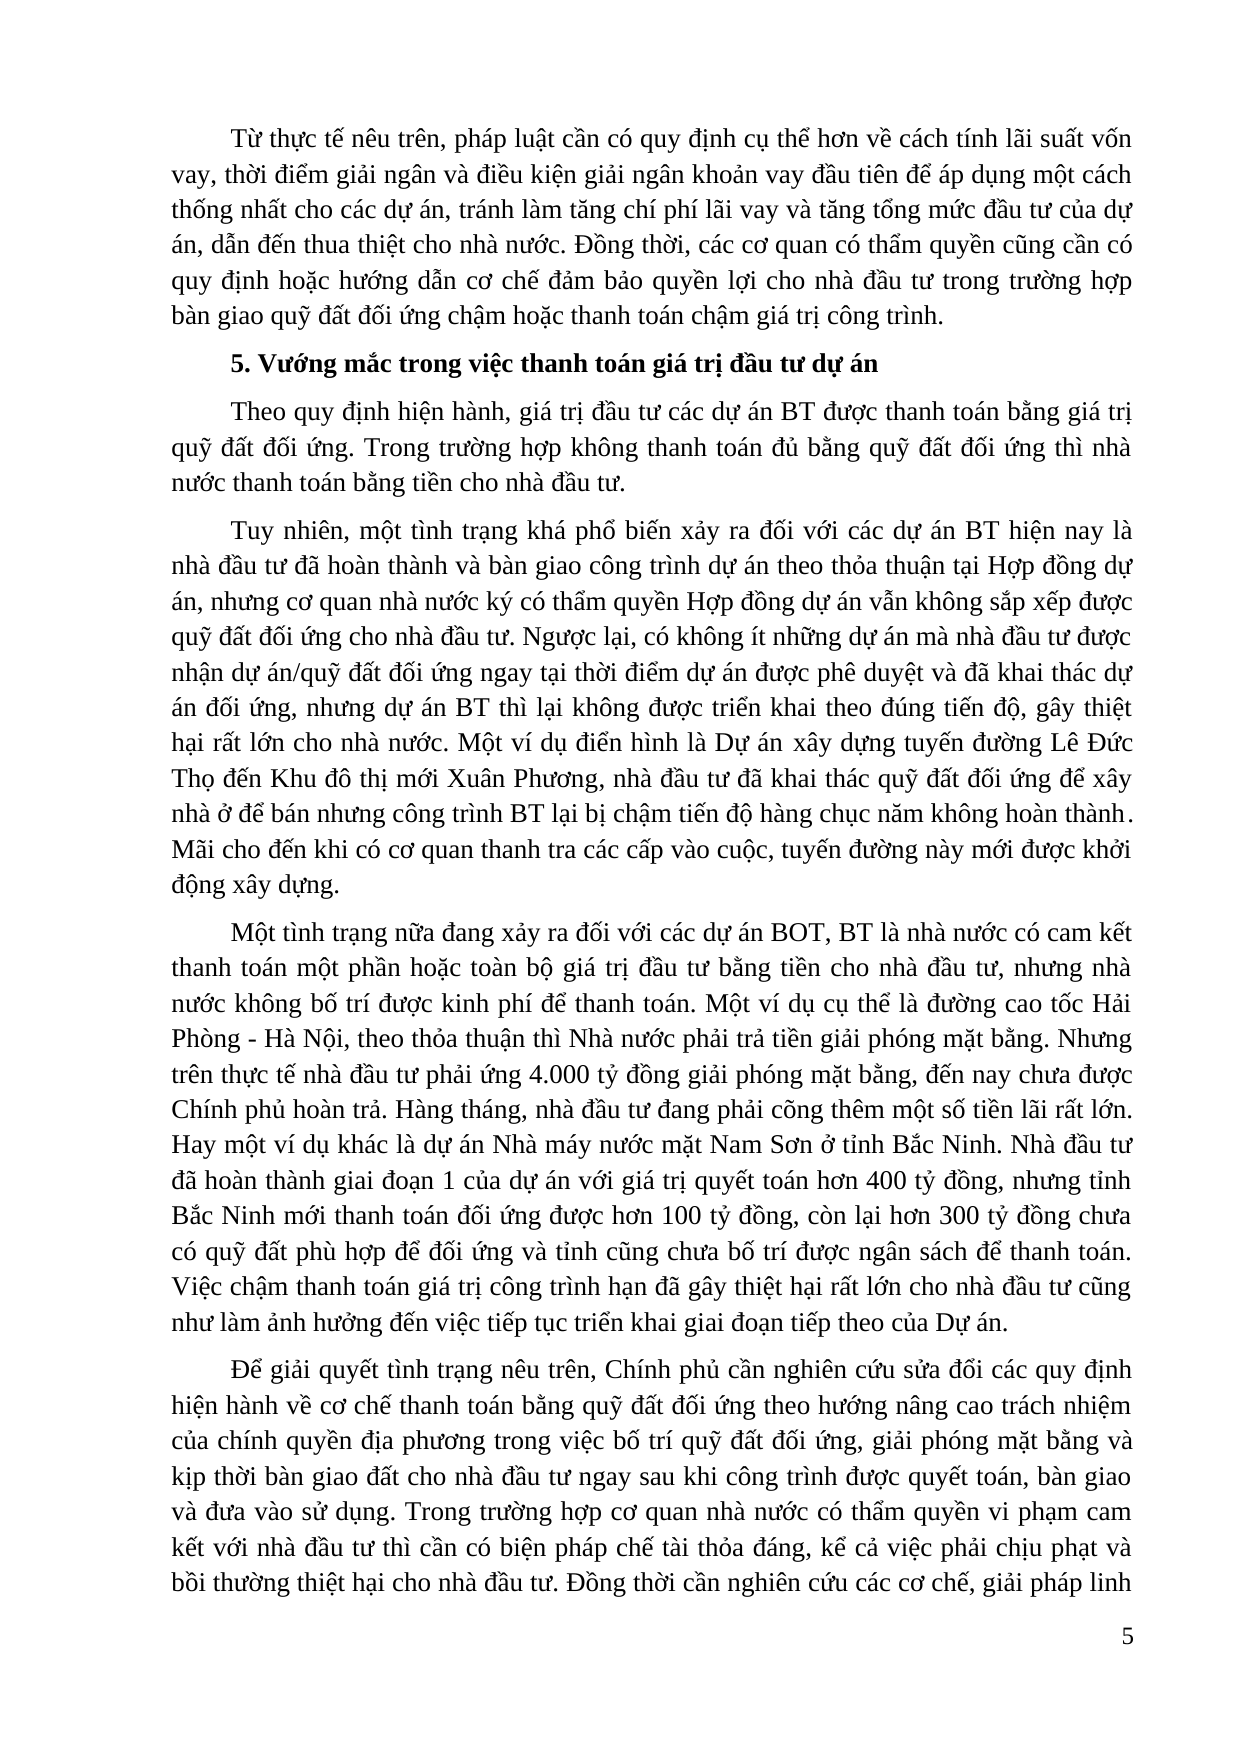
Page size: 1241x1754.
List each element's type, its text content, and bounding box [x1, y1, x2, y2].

text Tuy nhiên, một tình trạng khá phổ biến xảy ra đối với các dự án BT hiện nay là nhà đầu tư đã hoàn thành và bàn giao công trình dự án theo thỏa thuận tại Hợp đồng dự án, nhưng cơ quan nhà nước ký có thẩm quyền Hợp đồng dự án vẫn không sắp xếp được quỹ đất đối ứng cho nhà đầu tư. Ngược lại, có không ít những dự án mà nhà đầu tư được nhận dự án/quỹ đất đối ứng ngay tại thời điểm dự án được phê duyệt và đã khai thác dự án đối ứng, nhưng dự án BT thì lại không được triển khai theo đúng tiến độ, gây thiệt hại rất lớn cho nhà nước. Một ví dụ điển hình là Dự án xây dựng tuyến đường Lê Đức Thọ đến Khu đô thị mới Xuân Phương, nhà đầu tư đã khai thác quỹ đất đối ứng để xây nhà ở để bán nhưng công trình BT lại bị chậm tiến độ hàng chục năm không hoàn thành. Mãi cho đến khi có cơ quan thanh tra các cấp vào cuộc, tuyến đường này mới được khởi động xây dựng. [171, 793, 1134, 899]
text Từ thực tế nêu trên, pháp luật cần có quy định cụ thể hơn về cách tính lãi suất vốn vay, thời điểm giải ngân và điều kiện giải ngân khoản vay đầu tiên để áp dụng một cách thống nhất cho các dự án, tránh làm tăng chí phí lãi vay và tăng tổng mức đầu tư của dự án, dẫn đến thua thiệt cho nhà nước. Đồng thời, các cơ quan có thẩm quyền cũng cần có quy định hoặc hướng dẫn cơ chế đảm bảo quyền lợi cho nhà đầu tư trong trường hợp bàn giao quỹ đất đối ứng chậm hoặc thanh toán chậm giá trị công trình. [171, 118, 1134, 331]
text Tuy nhiên, một tình trạng khá phổ biến xảy ra đối với các dự án BT hiện nay là nhà đầu tư đã hoàn thành và bàn giao công trình dự án theo thỏa thuận tại Hợp đồng dự án, nhưng cơ quan nhà nước ký có thẩm quyền Hợp đồng dự án vẫn không sắp xếp được quỹ đất đối ứng cho nhà đầu tư. Ngược lại, có không ít những dự án mà nhà đầu tư được nhận dự án/quỹ đất đối ứng ngay tại thời điểm dự án được phê duyệt và đã khai thác dự án đối ứng, nhưng dự án BT thì lại không được triển khai theo đúng tiến độ, gây thiệt hại rất lớn cho nhà nước. Một ví dụ điển hình là Dự án xây dựng tuyến đường Lê Đức Thọ đến Khu đô thị mới Xuân Phương, nhà đầu tư đã khai thác quỹ đất đối ứng để xây nhà ở để bán nhưng công trình BT lại bị chậm tiến độ hàng chục năm không hoàn thành. Mãi cho đến khi có cơ quan thanh tra các cấp vào cuộc, tuyến đường này mới được khởi động xây dựng. [171, 510, 1134, 762]
text Theo quy định hiện hành, giá trị đầu tư các dự án BT được thanh toán bằng giá trị quỹ đất đối ứng. Trong trường hợp không thanh toán đủ bằng quỹ đất đối ứng thì nhà nước thanh toán bằng tiền cho nhà đầu tư. [171, 391, 1134, 497]
text Một tình trạng nữa đang xảy ra đối với các dự án BOT, BT là nhà nước có cam kết thanh toán một phần hoặc toàn bộ giá trị đầu tư bằng tiền cho nhà đầu tư, nhưng nhà nước không bố trí được kinh phí để thanh toán. Một ví dụ cụ thể là đường cao tốc Hải Phòng - Hà Nội, theo thỏa thuận thì Nhà nước phải trả tiền giải phóng mặt bằng. Nhưng trên thực tế nhà đầu tư phải ứng 4.000 tỷ đồng giải phóng mặt bằng, đến nay chưa được Chính phủ hoàn trả. Hàng tháng, nhà đầu tư đang phải cõng thêm một số tiền lãi rất lớn. Hay một ví dụ khác là dự án Nhà máy nước mặt Nam Sơn ở tỉnh Bắc Ninh. Nhà đầu tư đã hoàn thành giai đoạn 1 của dự án với giá trị quyết toán hơn 400 tỷ đồng, nhưng tỉnh Bắc Ninh mới thanh toán đối ứng được hơn 100 tỷ đồng, còn lại hơn 300 tỷ đồng chưa có quỹ đất phù hợp để đối ứng và tỉnh cũng chưa bố trí được ngân sách để thanh toán. Việc chậm thanh toán giá trị công trình hạn đã gây thiệt hại rất lớn cho nhà đầu tư cũng như làm ảnh hưởng đến việc tiếp tục triển khai giai đoạn tiếp theo của Dự án. [171, 912, 1134, 1337]
text 5. Vướng mắc trong việc thanh toán giá trị đầu tư dự án [171, 343, 1134, 378]
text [171, 1349, 1134, 1597]
